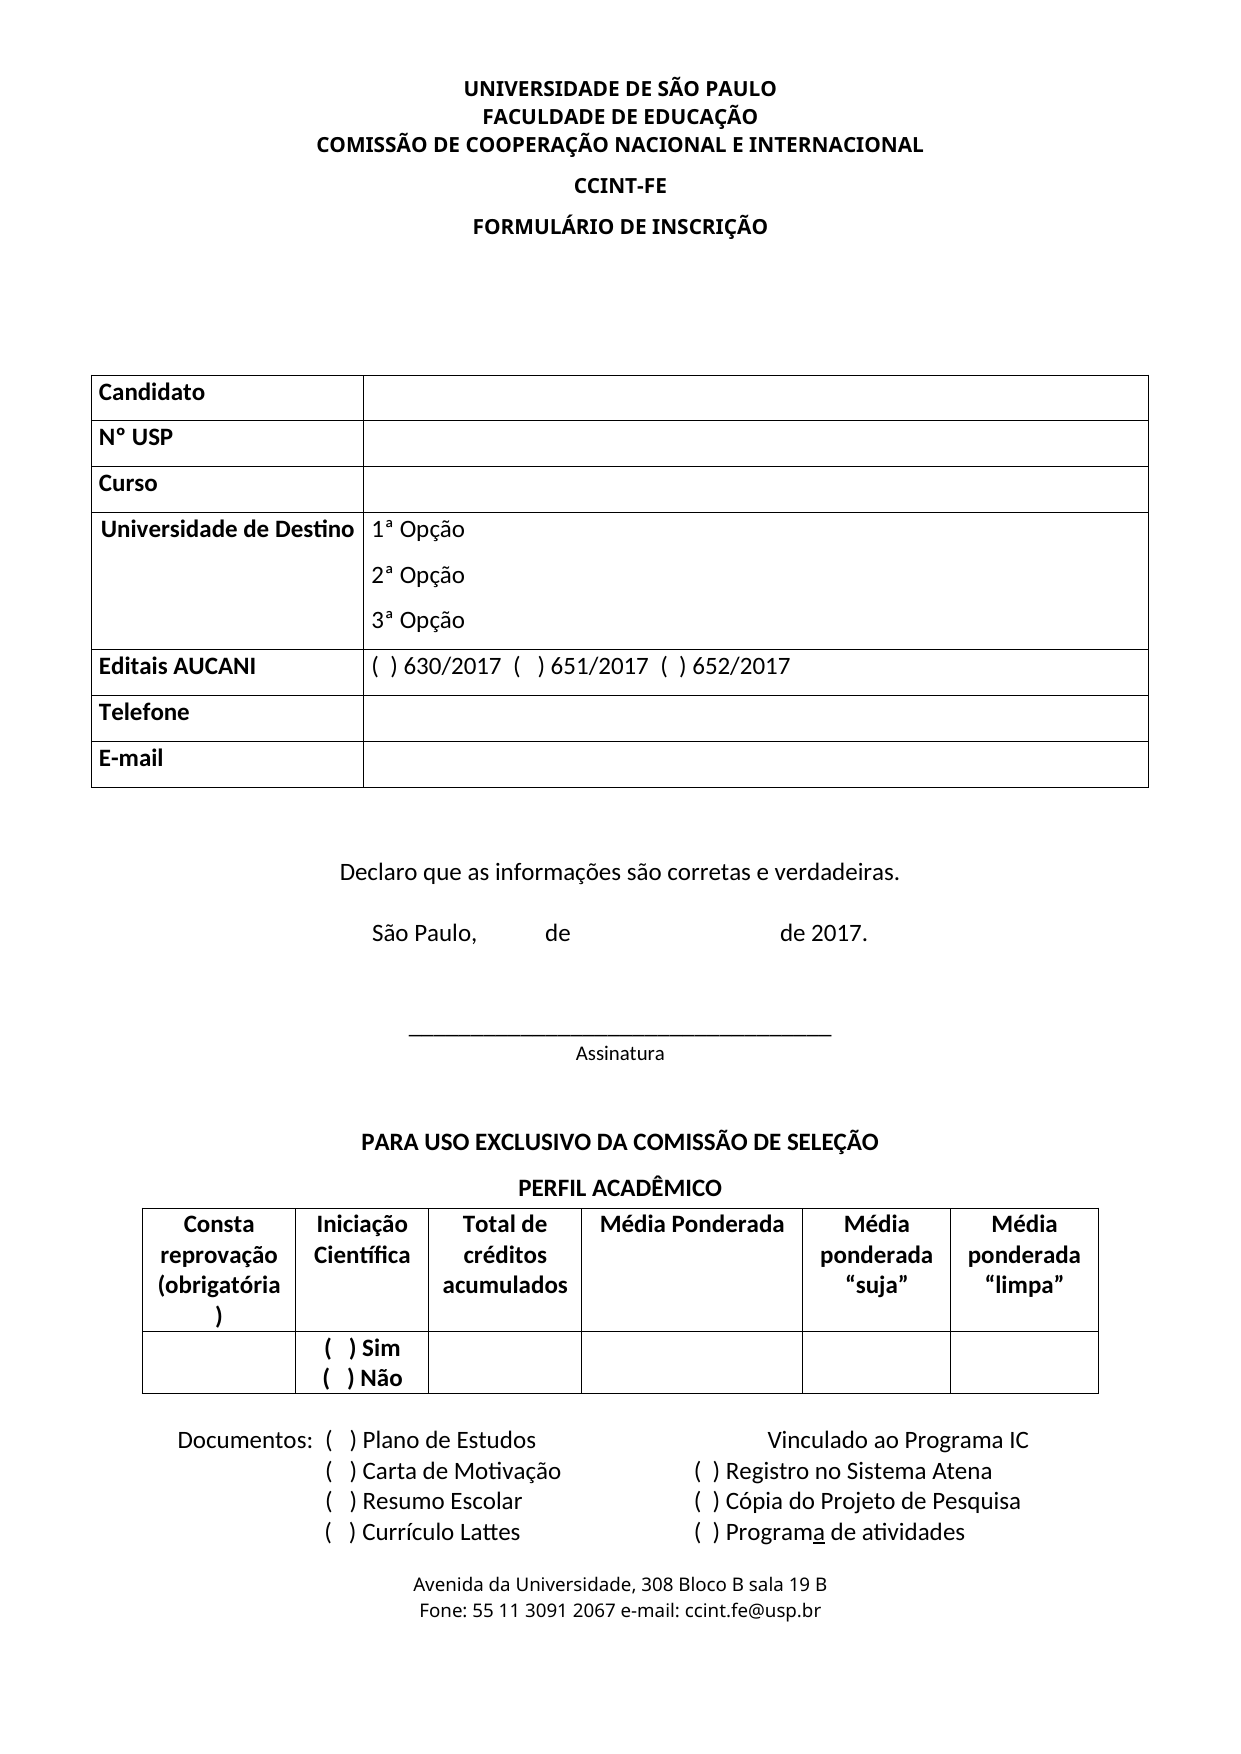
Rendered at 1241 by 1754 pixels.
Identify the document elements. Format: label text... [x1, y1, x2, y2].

table_header Consta reprovação (obrigatória) [143, 1209, 295, 1331]
text PARA USO EXCLUSIVO DA COMISSÃO DE SELEÇÃO [177, 1126, 1063, 1157]
table_cell [364, 467, 1148, 512]
table_cell [429, 1332, 581, 1393]
table_cell Editais AUCANI [92, 650, 363, 695]
text Assinatura [177, 1040, 1063, 1065]
table_header Candidato [92, 376, 363, 420]
table_cell Curso [92, 467, 363, 512]
table_cell [951, 1332, 1098, 1393]
table_cell [364, 696, 1148, 741]
table_cell [364, 421, 1148, 466]
text ( ) Carta de Motivação ( ) Registro no Sistema Atena [177, 1455, 1063, 1485]
table_header Média ponderada “suja” [803, 1209, 950, 1331]
table_cell [143, 1332, 295, 1393]
table_cell ( ) Sim ( ) Não [296, 1332, 428, 1393]
text ( ) Currículo Lattes ( ) Programa de atividades [177, 1516, 1063, 1546]
table_cell 1ª Opção 2ª Opção 3ª Opção [364, 513, 1148, 649]
table_cell Nº USP [92, 421, 363, 466]
table_cell [803, 1332, 950, 1393]
text Declaro que as informações são corretas e verdadeiras. [177, 857, 1063, 887]
table_cell [582, 1332, 802, 1393]
table_header Média Ponderada [582, 1209, 802, 1331]
table_header [364, 376, 1148, 420]
text PERFIL ACADÊMICO [177, 1172, 1063, 1202]
table_cell Universidade de Destino [92, 513, 363, 649]
table_cell [364, 742, 1148, 787]
text ( ) Resumo Escolar ( ) Cópia do Projeto de Pesquisa [177, 1485, 1063, 1516]
table_cell ( ) 630/2017 ( ) 651/2017 ( ) 652/2017 [364, 650, 1148, 695]
table_cell E-mail [92, 742, 363, 787]
text São Paulo, de de 2017. [177, 918, 1063, 948]
table_header Média ponderada “limpa” [951, 1209, 1098, 1331]
text __________________________________ [177, 1009, 1063, 1040]
text Documentos: ( ) Plano de Estudos Vinculado ao Programa IC [177, 1424, 1063, 1455]
table_header Iniciação Científica [296, 1209, 428, 1331]
table_cell Telefone [92, 696, 363, 741]
table_header Total de créditos acumulados [429, 1209, 581, 1331]
